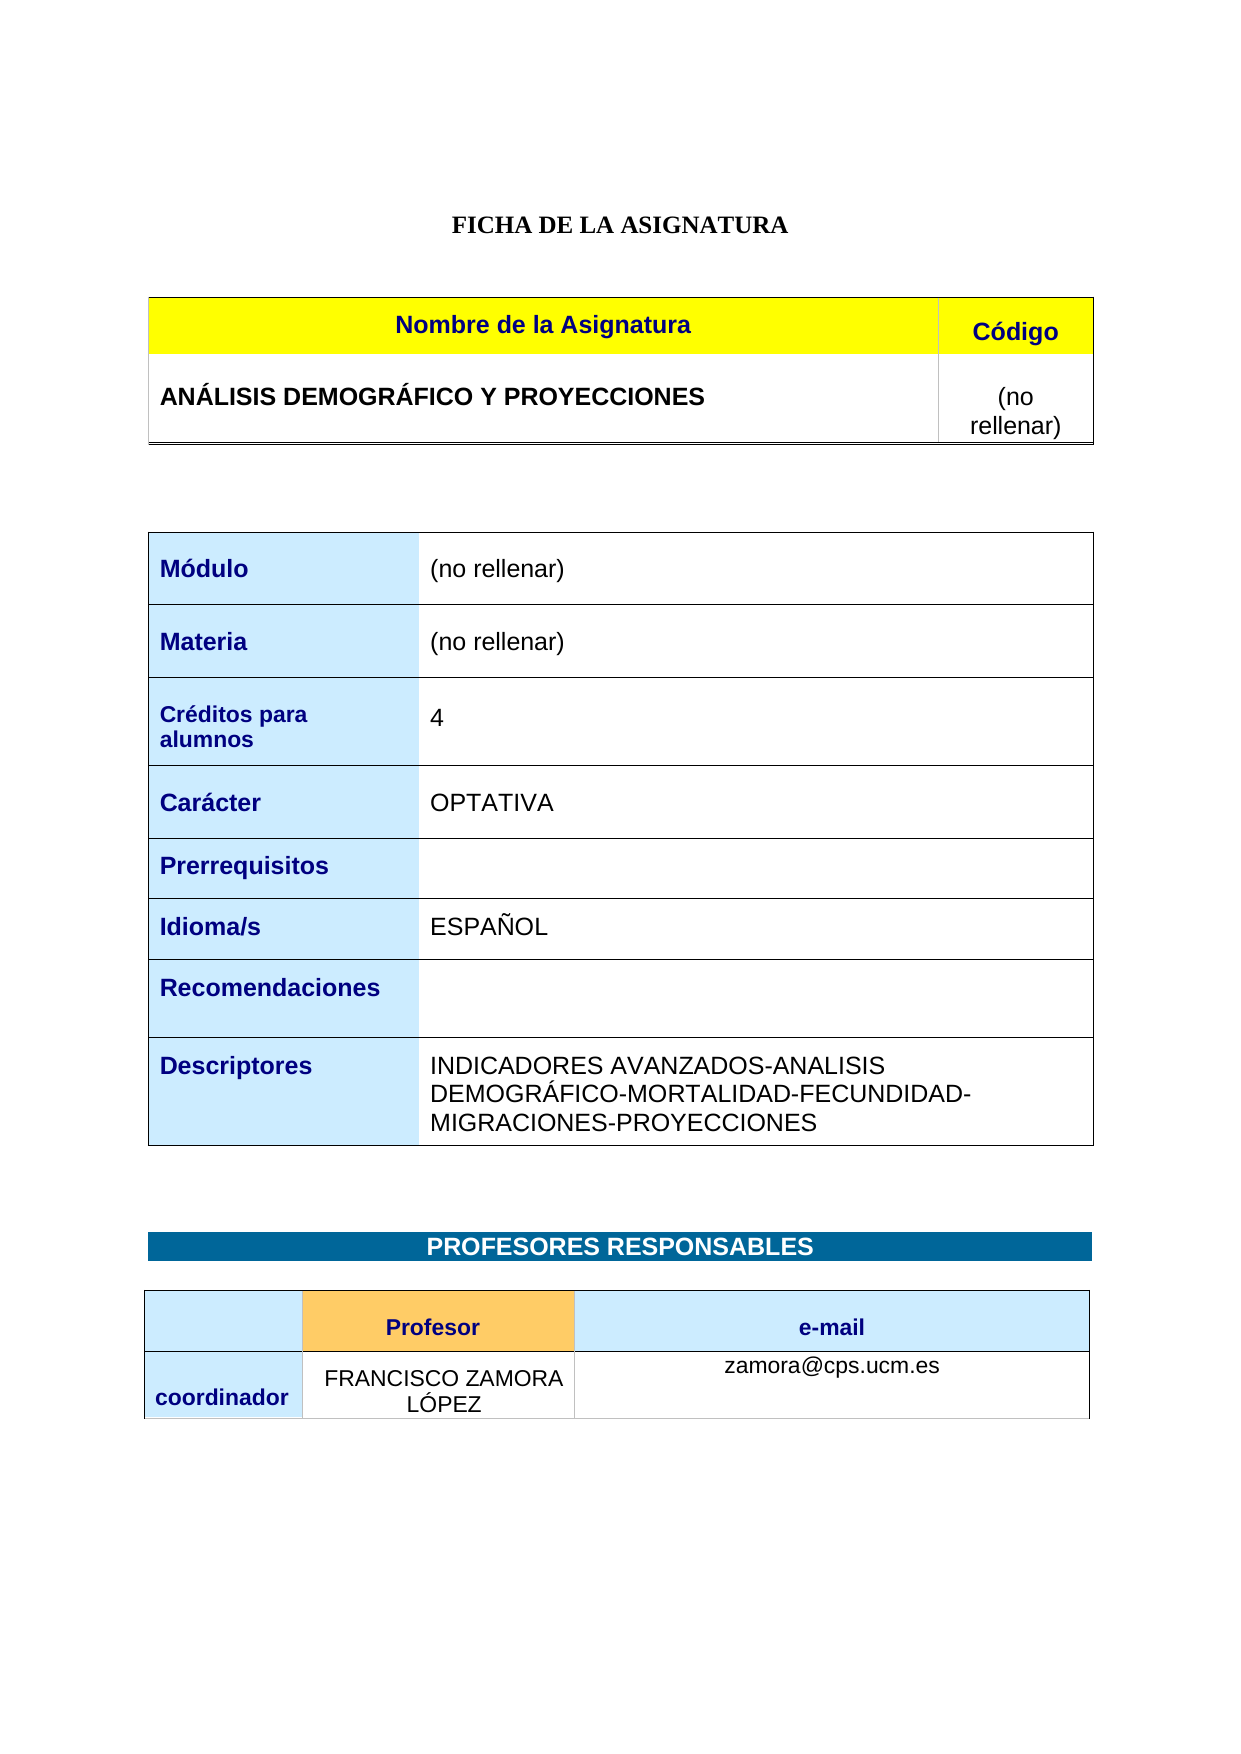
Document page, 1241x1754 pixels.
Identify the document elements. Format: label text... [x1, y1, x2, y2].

table_cell INDICADORES AVANZADOS-ANALISIS DEMOGRÁFICO-MORTALIDAD-FECUNDIDAD-MIGRACIONES-PROYECCIONES [419, 1038, 1093, 1145]
table_cell Carácter [149, 766, 419, 838]
table_cell Descriptores [149, 1038, 419, 1145]
table_cell OPTATIVA [419, 766, 1093, 838]
table_cell Materia [149, 605, 419, 677]
table_cell ANÁLISIS DEMOGRÁFICO Y PROYECCIONES [149, 354, 938, 442]
table_cell Idioma/s [149, 899, 419, 959]
table_cell (no rellenar) [419, 605, 1093, 677]
table_cell [419, 839, 1093, 898]
table_header Código [939, 298, 1093, 354]
text PROFESORES RESPONSABLES [148, 1232, 1092, 1261]
table_cell Recomendaciones [149, 960, 419, 1037]
table_cell zamora@cps.ucm.es [575, 1352, 1089, 1417]
table_header Módulo [149, 533, 419, 604]
table_cell 4 [419, 678, 1093, 765]
table_header Profesor [303, 1291, 574, 1351]
table_cell coordinador [145, 1352, 302, 1417]
table_header e-mail [575, 1291, 1089, 1351]
table_header (no rellenar) [419, 533, 1093, 604]
table_cell Créditos para alumnos [149, 678, 419, 765]
text Ficha de la asignatura [148, 210, 1092, 239]
table_cell [419, 960, 1093, 1037]
table_cell (no rellenar) [939, 354, 1093, 442]
table_cell Prerrequisitos [149, 839, 419, 898]
table_header Nombre de la Asignatura [149, 298, 938, 354]
table_cell FRANCISCO ZAMORA LÓPEZ [303, 1352, 574, 1417]
table_cell ESPAÑOL [419, 899, 1093, 959]
table_header [145, 1291, 302, 1351]
